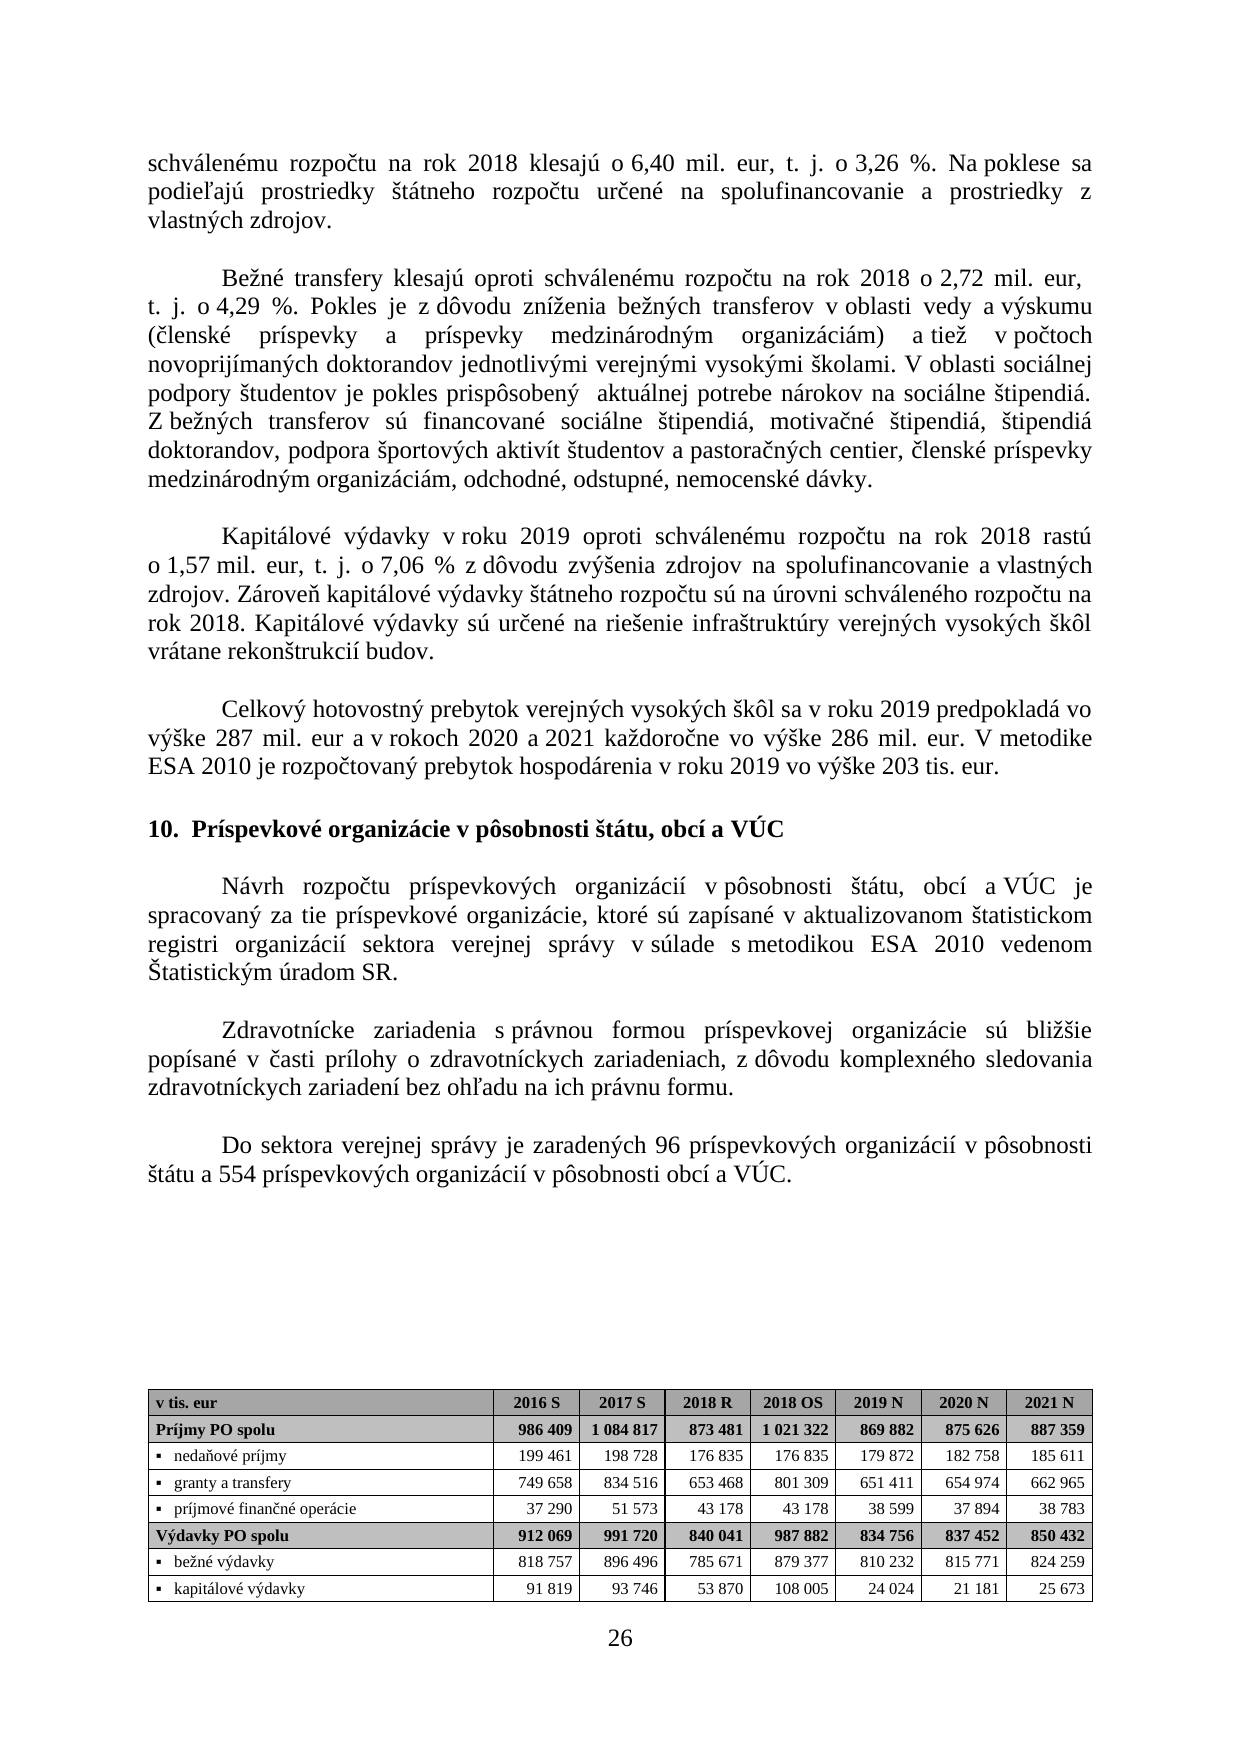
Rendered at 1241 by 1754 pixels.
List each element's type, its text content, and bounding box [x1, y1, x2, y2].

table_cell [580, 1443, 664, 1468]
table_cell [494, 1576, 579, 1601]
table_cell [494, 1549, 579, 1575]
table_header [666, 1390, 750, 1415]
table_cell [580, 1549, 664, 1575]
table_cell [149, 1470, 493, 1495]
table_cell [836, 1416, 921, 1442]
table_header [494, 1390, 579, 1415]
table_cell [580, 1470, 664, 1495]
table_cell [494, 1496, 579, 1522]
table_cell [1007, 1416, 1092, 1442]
text Bežné transfery klesajú oproti schválenému rozpočtu na rok 2018 o 2,72 mil. eur, t. j. o 4,29 %. Pokles je z dôvodu zníženia bežných transferov v oblasti vedy a výskumu (členské príspevky a príspevky medzinárodným organizáciám) a tiež v počtoch novoprijímaných doktorandov jednotlivými verejnými vysokými školami. V oblasti sociálnej podpory študentov je pokles prispôsobený aktuálnej potrebe nárokov na sociálne štipendiá. Z bežných transferov sú financované sociálne štipendiá, motivačné štipendiá, štipendiá doktorandov, podpora športových aktivít študentov a pastoračných centier, členské príspevky medzinárodným organizáciám, odchodné, odstupné, nemocenské dávky. [148, 263, 1092, 493]
text Návrh rozpočtu príspevkových organizácií v pôsobnosti štátu, obcí a VÚC je spracovaný za tie príspevkové organizácie, ktoré sú zapísané v aktualizovanom štatistickom registri organizácií sektora verejnej správy v súlade s metodikou ESA 2010 vedenom Štatistickým úradom SR. [148, 871, 1092, 986]
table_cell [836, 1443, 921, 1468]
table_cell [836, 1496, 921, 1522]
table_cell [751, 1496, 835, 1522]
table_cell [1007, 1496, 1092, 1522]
text Kapitálové výdavky v roku 2019 oproti schválenému rozpočtu na rok 2018 rastú o 1,57 mil. eur, t. j. o 7,06 % z dôvodu zvýšenia zdrojov na spolufinancovanie a vlastných zdrojov. Zároveň kapitálové výdavky štátneho rozpočtu sú na úrovni schváleného rozpočtu na rok 2018. Kapitálové výdavky sú určené na riešenie infraštruktúry verejných vysokých škôl vrátane rekonštrukcií budov. [148, 521, 1092, 665]
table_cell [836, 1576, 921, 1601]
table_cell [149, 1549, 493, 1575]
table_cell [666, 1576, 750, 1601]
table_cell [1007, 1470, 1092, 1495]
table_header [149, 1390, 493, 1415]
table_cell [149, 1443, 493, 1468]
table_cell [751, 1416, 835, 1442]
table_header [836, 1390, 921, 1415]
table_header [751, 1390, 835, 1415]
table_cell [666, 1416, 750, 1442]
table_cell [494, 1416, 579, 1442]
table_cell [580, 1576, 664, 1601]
text Zdravotnícke zariadenia s právnou formou príspevkovej organizácie sú bližšie popísané v časti prílohy o zdravotníckych zariadeniach, z dôvodu komplexného sledovania zdravotníckych zariadení bez ohľadu na ich právnu formu. [148, 1015, 1092, 1101]
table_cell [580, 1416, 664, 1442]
text 10. Príspevkové organizácie v pôsobnosti štátu, obcí a VÚC [148, 814, 1092, 842]
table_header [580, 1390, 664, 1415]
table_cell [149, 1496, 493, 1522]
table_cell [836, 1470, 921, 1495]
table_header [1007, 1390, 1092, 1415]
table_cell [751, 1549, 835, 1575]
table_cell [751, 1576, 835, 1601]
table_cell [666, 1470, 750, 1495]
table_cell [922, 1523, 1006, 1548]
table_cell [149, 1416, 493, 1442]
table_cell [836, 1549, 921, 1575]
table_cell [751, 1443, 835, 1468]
text Do sektora verejnej správy je zaradených 96 príspevkových organizácií v pôsobnosti štátu a 554 príspevkových organizácií v pôsobnosti obcí a VÚC. [148, 1130, 1092, 1187]
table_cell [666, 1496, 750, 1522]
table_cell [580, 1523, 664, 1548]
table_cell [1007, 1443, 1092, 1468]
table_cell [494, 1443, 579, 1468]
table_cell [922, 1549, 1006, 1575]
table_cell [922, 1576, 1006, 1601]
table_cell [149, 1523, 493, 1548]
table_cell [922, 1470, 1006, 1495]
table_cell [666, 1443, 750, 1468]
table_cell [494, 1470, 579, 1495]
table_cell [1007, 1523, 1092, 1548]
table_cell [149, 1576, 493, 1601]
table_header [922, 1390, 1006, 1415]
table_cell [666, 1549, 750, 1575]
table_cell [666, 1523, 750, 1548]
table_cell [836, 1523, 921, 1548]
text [148, 148, 1092, 234]
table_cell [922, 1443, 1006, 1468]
text Celkový hotovostný prebytok verejných vysokých škôl sa v roku 2019 predpokladá vo výške 287 mil. eur a v rokoch 2020 a 2021 každoročne vo výške 286 mil. eur. V metodike ESA 2010 je rozpočtovaný prebytok hospodárenia v roku 2019 vo výške 203 tis. eur. [148, 694, 1092, 780]
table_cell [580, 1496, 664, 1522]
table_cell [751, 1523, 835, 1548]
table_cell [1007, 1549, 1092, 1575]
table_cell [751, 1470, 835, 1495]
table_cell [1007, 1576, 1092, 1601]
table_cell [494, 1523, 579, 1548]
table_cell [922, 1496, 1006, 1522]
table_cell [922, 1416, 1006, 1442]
